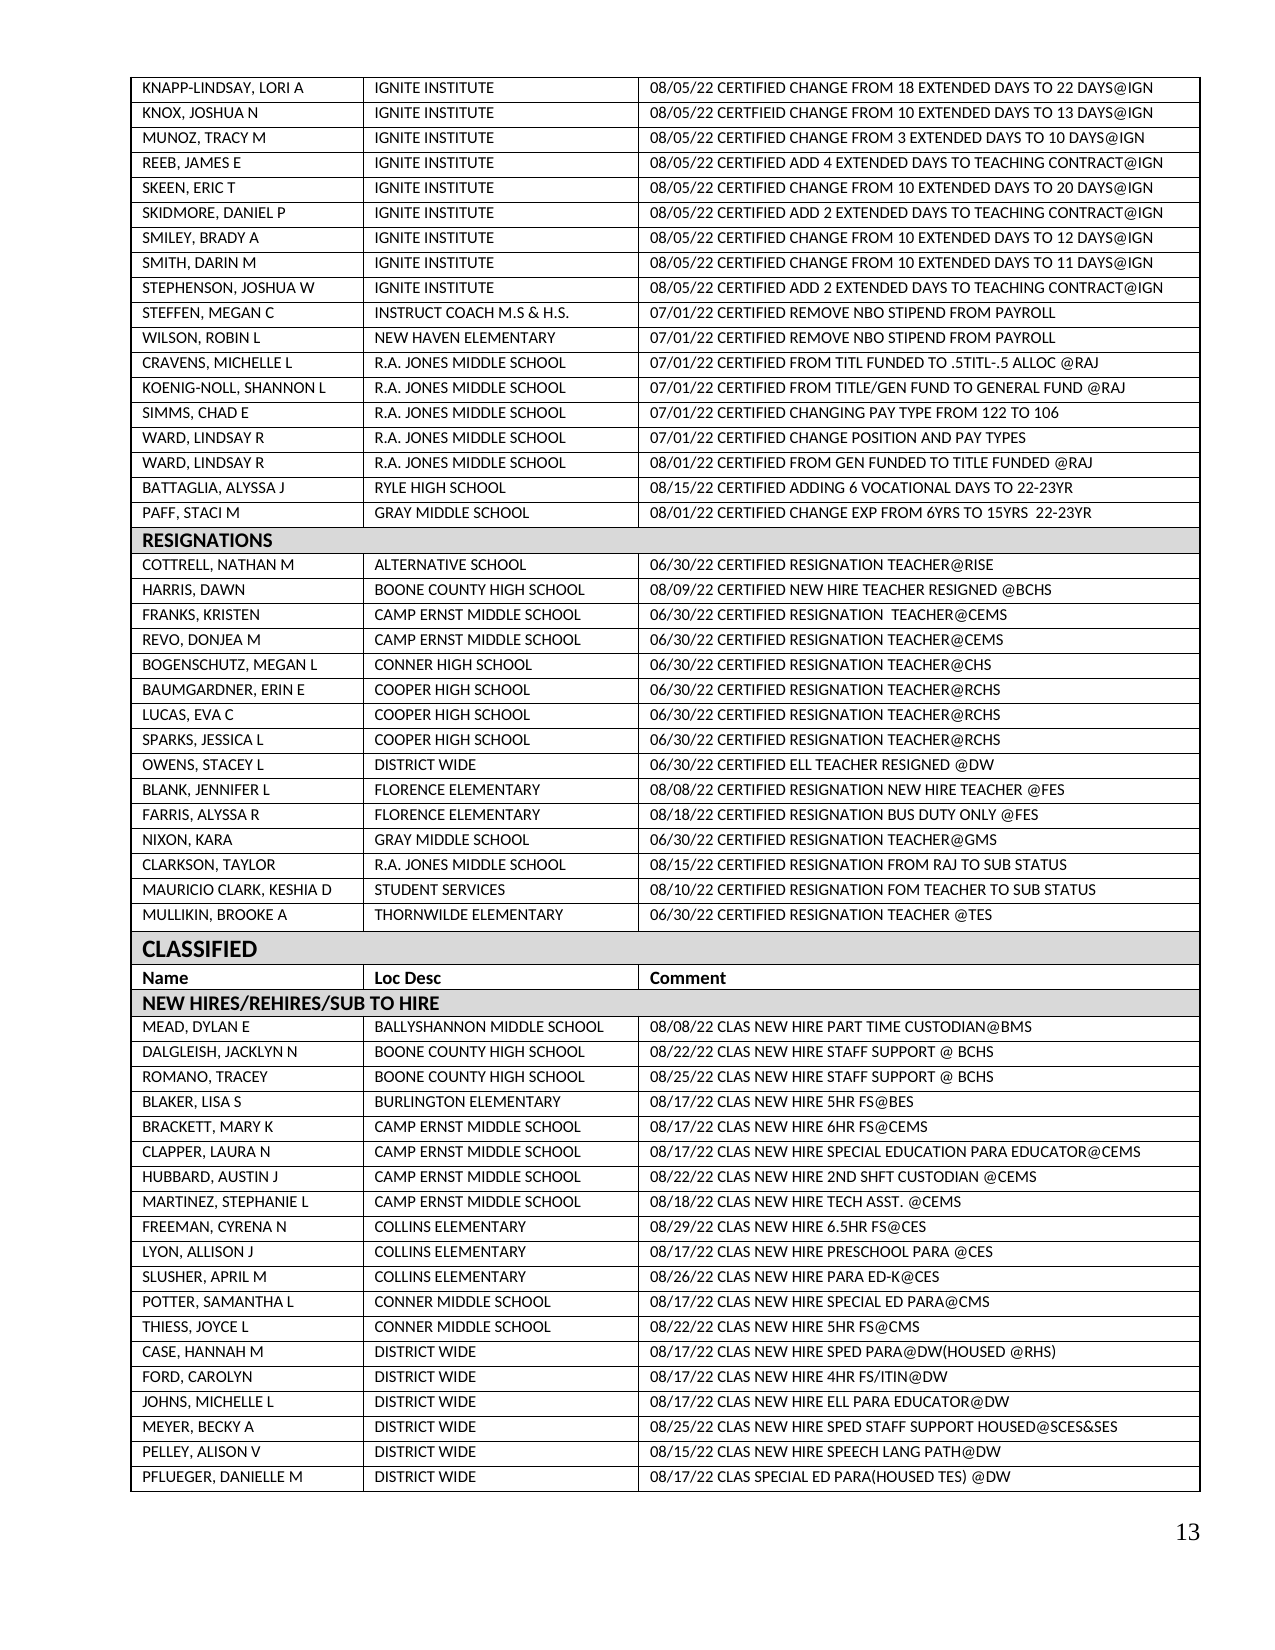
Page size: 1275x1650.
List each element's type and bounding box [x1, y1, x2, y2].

table_cell [75, 75, 1200, 1493]
